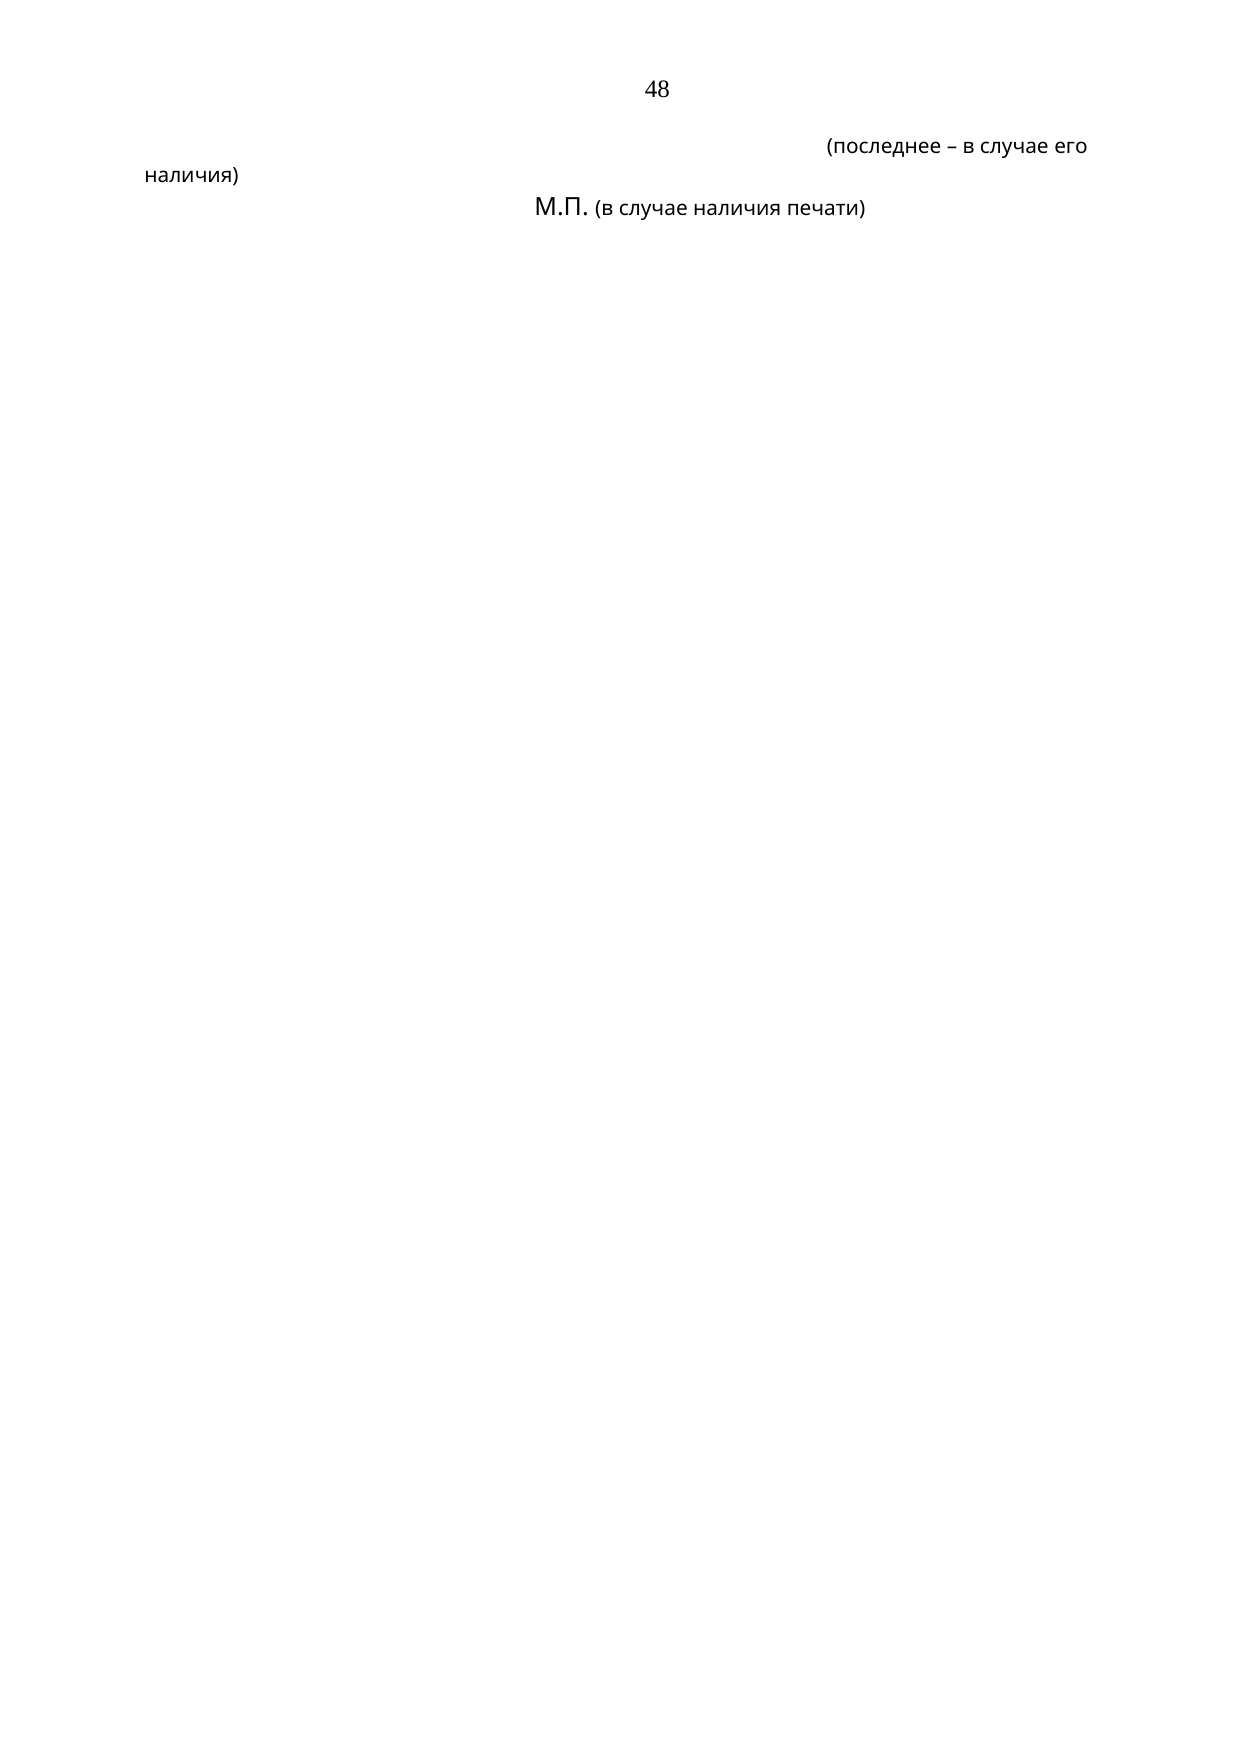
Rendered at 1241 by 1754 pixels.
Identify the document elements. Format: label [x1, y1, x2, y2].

table_cell [133, 131, 1147, 256]
